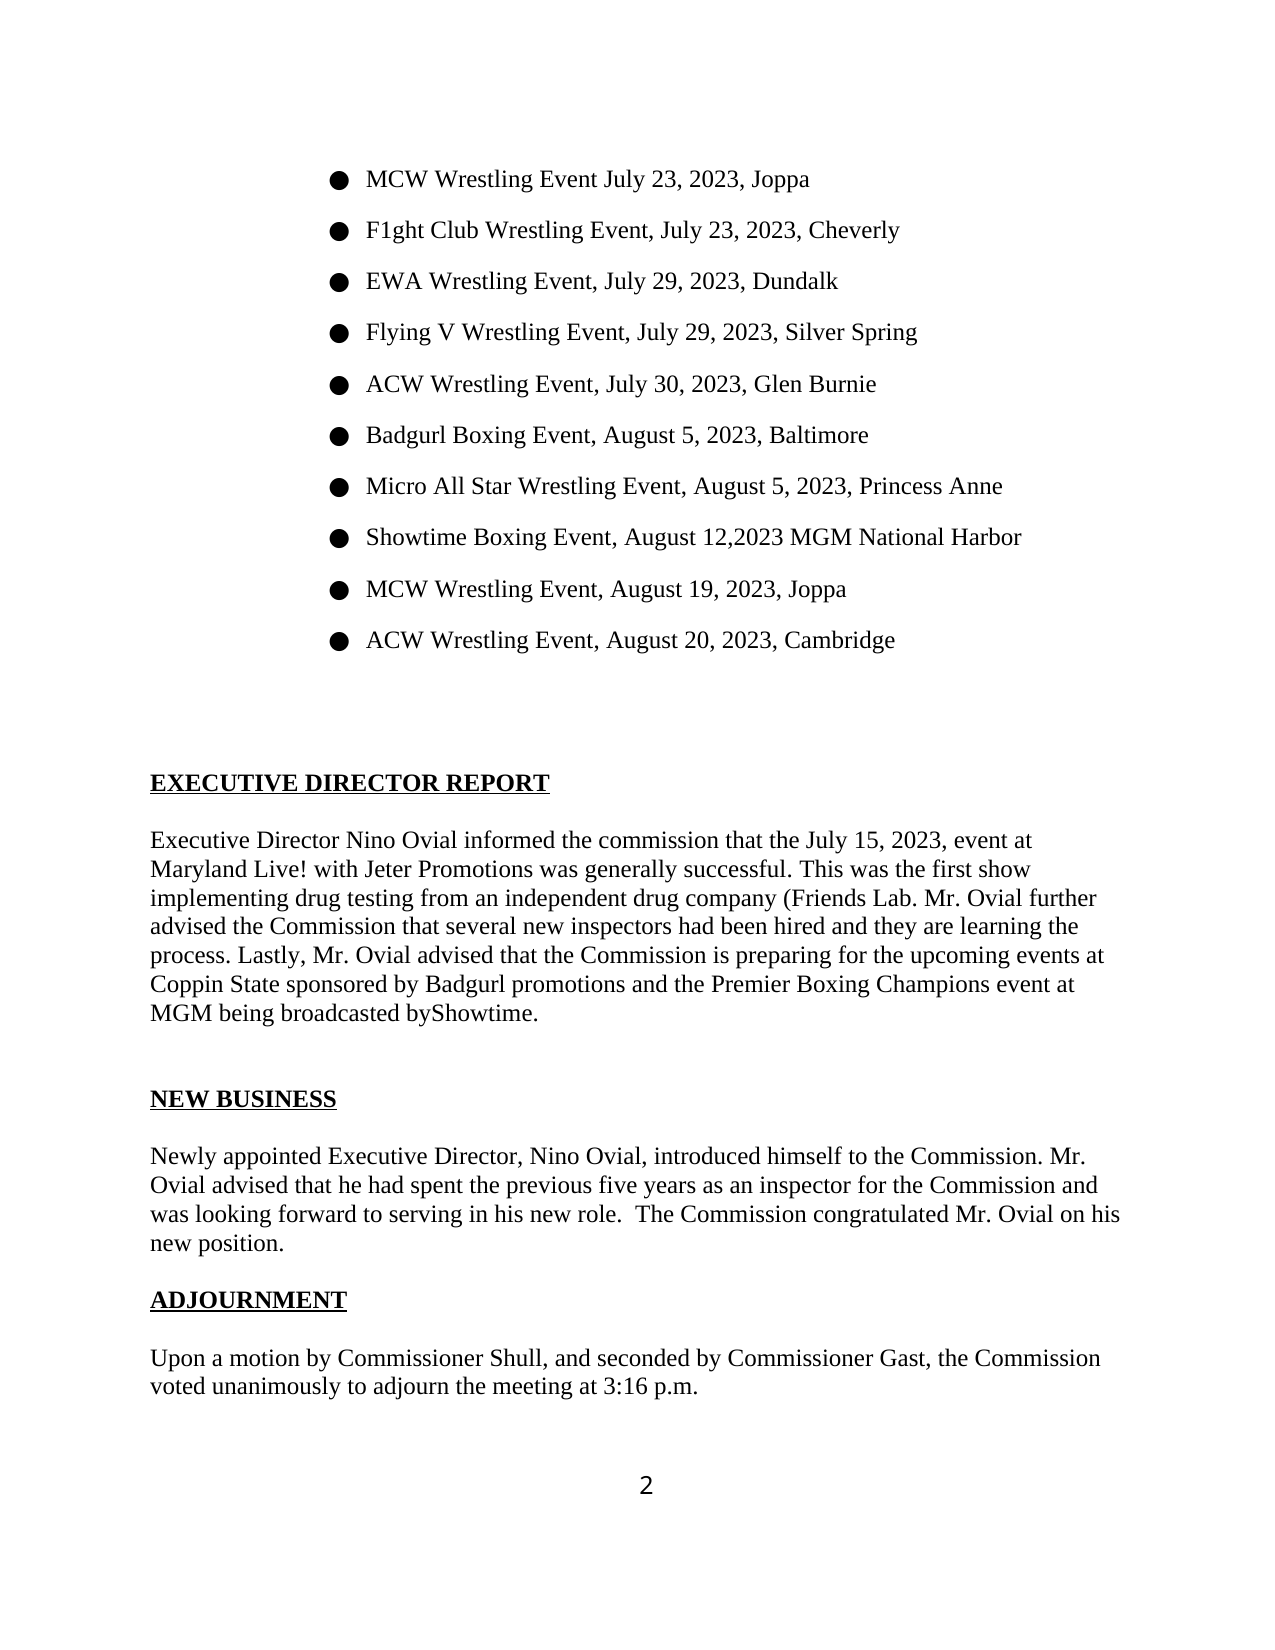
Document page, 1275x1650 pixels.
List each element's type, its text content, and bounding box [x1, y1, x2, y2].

text Upon a motion by Commissioner Shull, and seconded by Commissioner Gast, the Commission voted unanimously to adjourn the meeting at 3:16 p.m. [150, 1343, 1125, 1400]
list Showtime Boxing Event, August 12,2023 MGM National Harbor [328, 509, 1125, 560]
text Newly appointed Executive Director, Nino Ovial, introduced himself to the Commission. Mr. Ovial advised that he had spent the previous five years as an inspector for the Commission and was looking forward to serving in his new role. The Commission congratulated Mr. Ovial on his new position. [150, 1141, 1125, 1256]
list ACW Wrestling Event, August 20, 2023, Cambridge [328, 611, 1125, 662]
list Flying V Wrestling Event, July 29, 2023, Silver Spring [328, 304, 1125, 355]
list ACW Wrestling Event, July 30, 2023, Glen Burnie [328, 355, 1125, 406]
list MCW Wrestling Event July 23, 2023, Joppa [328, 150, 1125, 201]
list F1ght Club Wrestling Event, July 23, 2023, Cheverly [328, 201, 1125, 252]
text ADJOURNMENT [150, 1285, 1125, 1314]
list MCW Wrestling Event, August 19, 2023, Joppa [328, 560, 1125, 611]
text Executive Director Nino Ovial informed the commission that the July 15, 2023, event at Maryland Live! with Jeter Promotions was generally successful. This was the first show implementing drug testing from an independent drug company (Friends Lab. Mr. Ovial further advised the Commission that several new inspectors had been hired and they are learning the process. Lastly, Mr. Ovial advised that the Commission is preparing for the upcoming events at Coppin State sponsored by Badgurl promotions and the Premier Boxing Champions event at MGM being broadcasted byShowtime. [150, 825, 1125, 1026]
list EWA Wrestling Event, July 29, 2023, Dundalk [328, 252, 1125, 304]
list Micro All Star Wrestling Event, August 5, 2023, Princess Anne [328, 457, 1125, 509]
list Badgurl Boxing Event, August 5, 2023, Baltimore [328, 406, 1125, 457]
text NEW BUSINESS [150, 1084, 1125, 1113]
text EXECUTIVE DIRECTOR REPORT [150, 768, 1125, 796]
